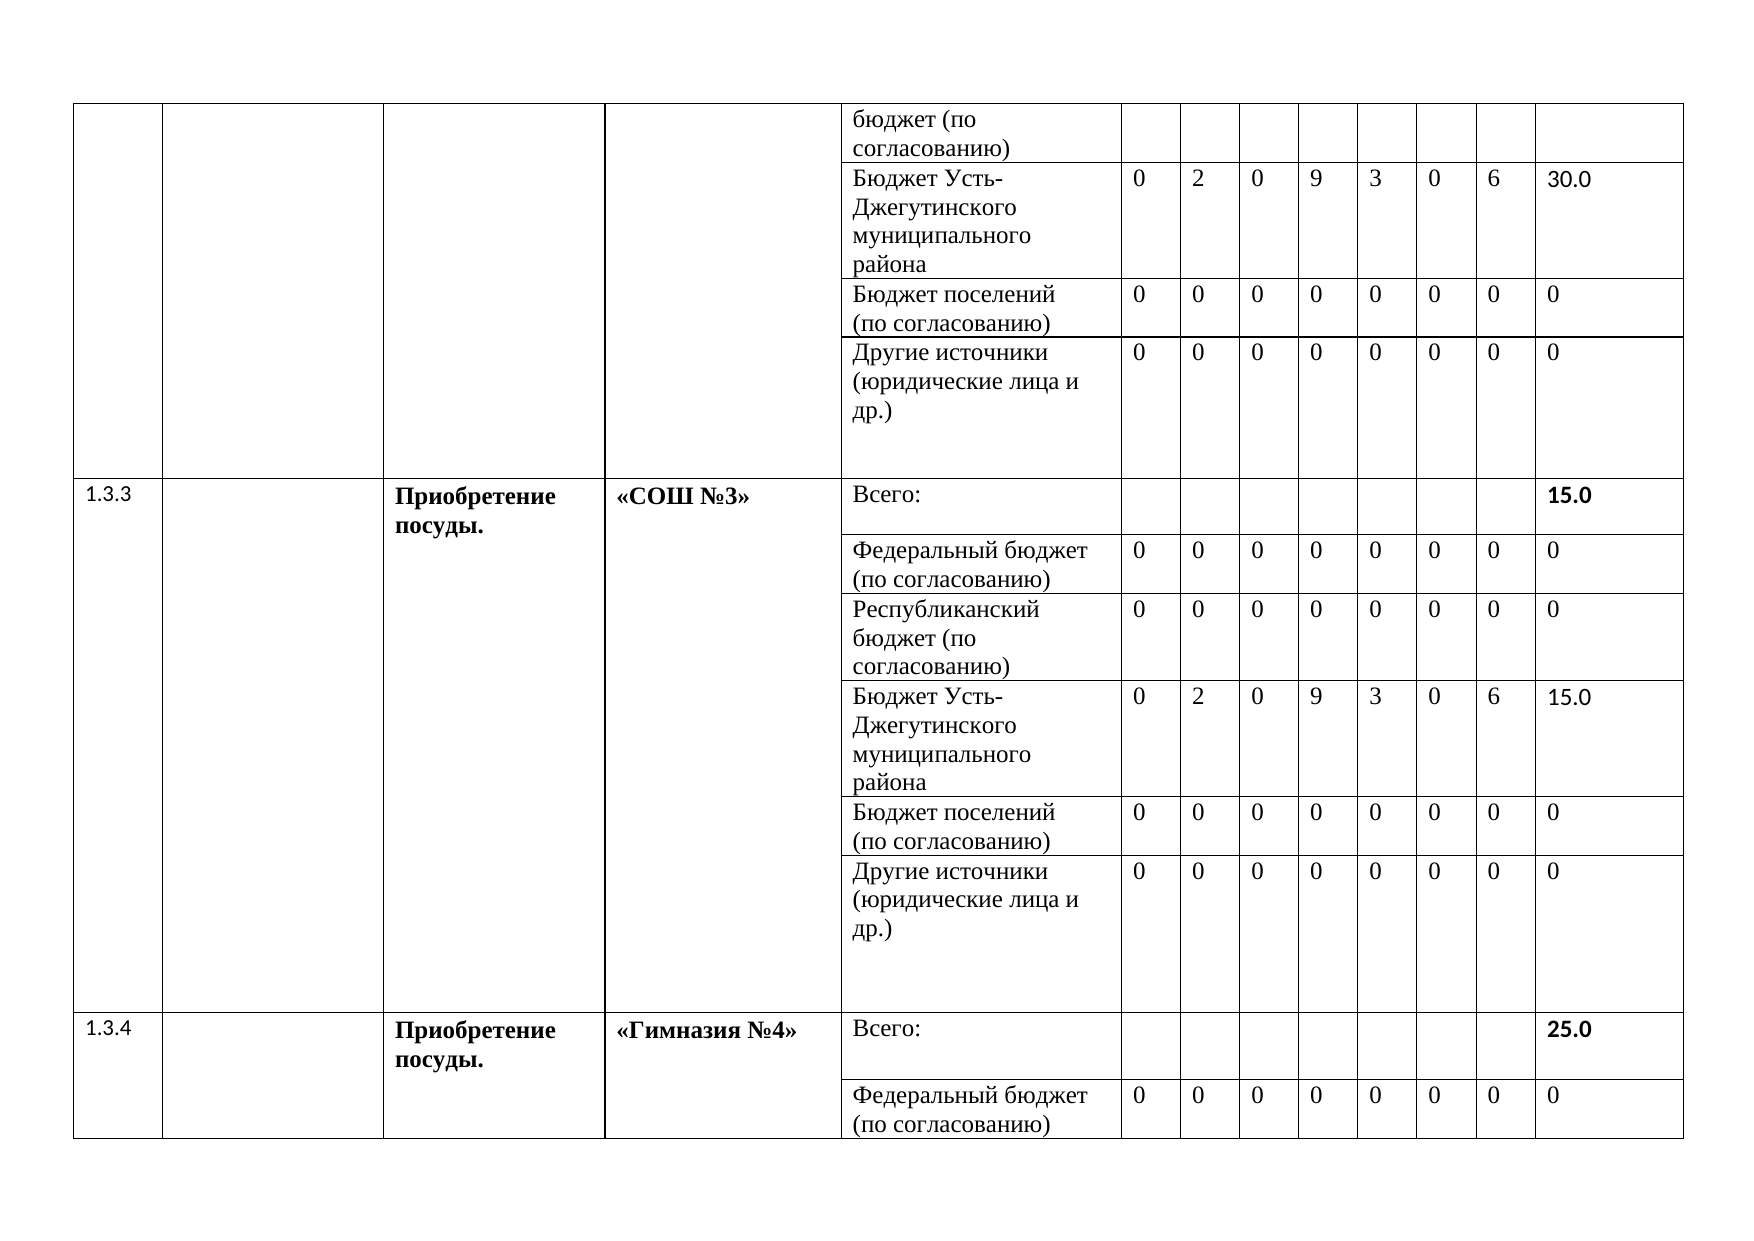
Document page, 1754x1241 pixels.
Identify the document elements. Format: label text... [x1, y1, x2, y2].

table_cell 25.0 [1536, 1013, 1683, 1079]
table_cell Приобретение посуды. [384, 479, 604, 1012]
table_cell 0 [1536, 594, 1683, 680]
table_cell [1358, 479, 1416, 534]
table_cell [1417, 479, 1476, 534]
table_cell 0 [1417, 797, 1476, 855]
table_cell [1122, 1013, 1180, 1079]
table_cell 0 [1181, 535, 1239, 593]
table_cell 0 [1358, 535, 1416, 593]
table_cell 0 [1536, 856, 1683, 1012]
table_cell 0 [1122, 594, 1180, 680]
table_cell 0 [1299, 594, 1357, 680]
table_cell 0 [1477, 797, 1535, 855]
table_cell 0 [1181, 279, 1239, 336]
table_cell 0 [1358, 856, 1416, 1012]
table_cell 0 [1240, 535, 1298, 593]
table_cell [1240, 479, 1298, 534]
table_cell 0 [1299, 338, 1357, 478]
table_cell 0 [1299, 1080, 1357, 1138]
table_cell [1240, 1013, 1298, 1079]
table_cell 0 [1181, 338, 1239, 478]
table_cell 0 [1417, 104, 1476, 162]
table_cell [1358, 1013, 1416, 1079]
table_cell [1299, 1013, 1357, 1079]
table_cell 0 [1240, 681, 1298, 796]
table_cell 0 [1358, 338, 1416, 478]
table_cell Республиканский бюджет (по согласованию) [842, 594, 1121, 680]
table_cell 0 [1122, 104, 1180, 162]
table_cell Приобретение посуды. [384, 1013, 604, 1138]
table_cell 6 [1477, 163, 1535, 278]
table_cell 2 [1181, 163, 1239, 278]
table_cell [1122, 479, 1180, 534]
table_cell [163, 1013, 383, 1138]
table_cell Бюджет поселений (по согласованию) [842, 279, 1121, 336]
table_cell «СОШ №3» [606, 479, 841, 1012]
table_cell Всего: [842, 1013, 1121, 1079]
table_cell Федеральный бюджет (по согласованию) [842, 535, 1121, 593]
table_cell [842, 338, 1121, 478]
table_cell 0 [1299, 279, 1357, 336]
table_cell 0 [1536, 279, 1683, 336]
table_cell «Гимназия №4» [606, 1013, 841, 1138]
table_cell 3 [1358, 681, 1416, 796]
table_cell 0 [1240, 104, 1298, 162]
table_cell 0 [1477, 338, 1535, 478]
table_cell 0 [1417, 1080, 1476, 1138]
table_cell Всего: [842, 479, 1121, 534]
table_cell 0 [1240, 279, 1298, 336]
table_cell 0 [1417, 338, 1476, 478]
table_cell 0 [1358, 797, 1416, 855]
table_cell 6 [1477, 681, 1535, 796]
table_cell 0 [1477, 279, 1535, 336]
table_cell 15.0 [1536, 681, 1683, 796]
table_cell [163, 479, 383, 1012]
table_cell 0 [1536, 1080, 1683, 1138]
table_cell 0 [1477, 594, 1535, 680]
table_cell 0 [1299, 797, 1357, 855]
table_cell [1477, 479, 1535, 534]
table_cell Бюджет Усть-Джегутинского муниципального района [842, 681, 1121, 796]
table_cell 9 [1299, 681, 1357, 796]
table_cell 1.3.3 [74, 479, 162, 1012]
table_cell 0 [1122, 535, 1180, 593]
table_cell 0 [1358, 104, 1416, 162]
table_cell 0 [1299, 535, 1357, 593]
table_cell 0 [1477, 856, 1535, 1012]
table_cell 0 [1122, 338, 1180, 478]
table_cell 0 [1536, 338, 1683, 478]
table_cell 0 [1477, 1080, 1535, 1138]
table_cell 0 [1240, 163, 1298, 278]
table_cell 0 [1417, 681, 1476, 796]
table_cell 15.0 [1536, 479, 1683, 534]
table_cell 0 [1122, 797, 1180, 855]
table_cell 0 [1417, 163, 1476, 278]
table_cell 0 [1240, 1080, 1298, 1138]
table_cell 0 [1417, 594, 1476, 680]
table_cell 0 [1358, 279, 1416, 336]
table_cell 0 [1358, 594, 1416, 680]
table_cell 9 [1299, 163, 1357, 278]
table_cell 0 [1299, 856, 1357, 1012]
table_cell [1477, 1013, 1535, 1079]
table_cell 3 [1358, 163, 1416, 278]
table_cell [1417, 1013, 1476, 1079]
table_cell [842, 104, 1121, 162]
table_cell 0 [1358, 1080, 1416, 1138]
table_cell 0 [1122, 163, 1180, 278]
table_cell 0 [1122, 856, 1180, 1012]
table_cell 0 [1536, 104, 1683, 162]
table_cell 0 [1417, 856, 1476, 1012]
table_cell 0 [1477, 535, 1535, 593]
table_cell [1299, 479, 1357, 534]
table_cell 0 [1181, 797, 1239, 855]
table_cell 0 [1240, 797, 1298, 855]
table_cell 0 [1240, 856, 1298, 1012]
table_cell 0 [1240, 338, 1298, 478]
table_cell 0 [1417, 279, 1476, 336]
table_cell 0 [1240, 594, 1298, 680]
table_cell 30.0 [1536, 163, 1683, 278]
table_cell 0 [1536, 535, 1683, 593]
table_cell 2 [1181, 681, 1239, 796]
table_cell 0 [1536, 797, 1683, 855]
table_cell [1181, 1013, 1239, 1079]
table_cell 0 [1181, 594, 1239, 680]
table_cell 0 [1181, 856, 1239, 1012]
table_cell 0 [1417, 535, 1476, 593]
table_cell 0 [1181, 1080, 1239, 1138]
table_cell 0 [1122, 681, 1180, 796]
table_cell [842, 856, 1121, 1012]
table_cell Бюджет Усть-Джегутинского муниципального района [842, 163, 1121, 278]
table_cell Бюджет поселений (по согласованию) [842, 797, 1121, 855]
table_cell Федеральный бюджет (по согласованию) [842, 1080, 1121, 1138]
table_cell 0 [1181, 104, 1239, 162]
table_cell 0 [1122, 1080, 1180, 1138]
table_cell 0 [1299, 104, 1357, 162]
table_cell [1181, 479, 1239, 534]
table_cell 0 [1122, 279, 1180, 336]
table_cell 0 [1477, 104, 1535, 162]
table_cell 1.3.4 [74, 1013, 162, 1138]
